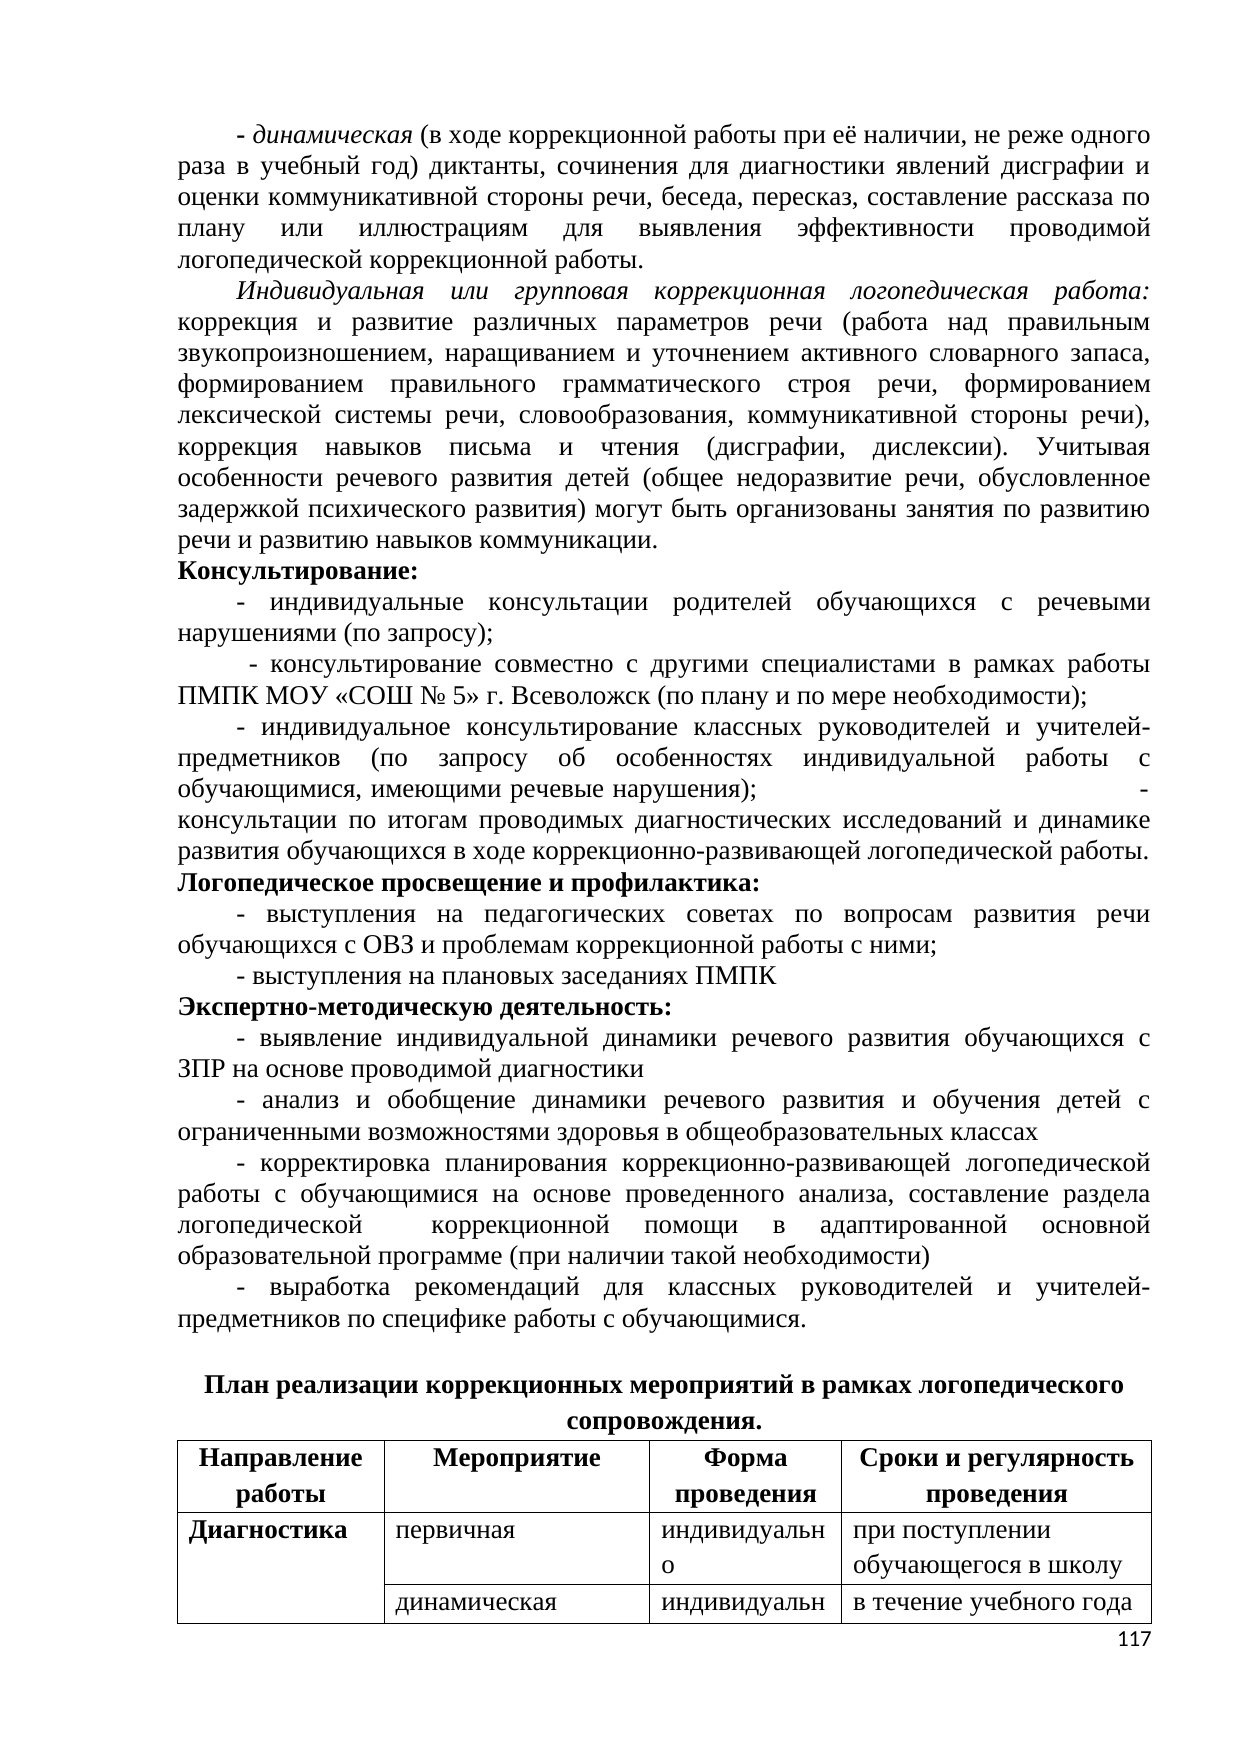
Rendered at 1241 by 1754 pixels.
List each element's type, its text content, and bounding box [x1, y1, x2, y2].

table_cell индивидуально [650, 1585, 841, 1623]
text - анализ и обобщение динамики речевого развития и обучения детей с ограниченными возможностями здоровья в общеобразовательных классах [177, 1084, 1152, 1146]
text Экспертно-методическую деятельность: [177, 990, 1152, 1021]
text - выступления на педагогических советах по вопросам развития речи обучающихся с ОВЗ и проблемам коррекционной работы с ними; [177, 897, 1152, 959]
table_header Форма проведения [650, 1441, 841, 1512]
table_cell динамическая [385, 1585, 649, 1623]
text Консультирование: [177, 554, 1152, 585]
text - динамическая (в ходе коррекционной работы при её наличии, не реже одного раза в учебный год) диктанты, сочинения для диагностики явлений дисграфии и оценки коммуникативной стороны речи, беседа, пересказ, составление рассказа по плану или иллюстрациям для выявления эффективности проводимой логопедической коррекционной работы. [177, 118, 1152, 274]
table_cell Диагностика [178, 1513, 384, 1623]
table_header Сроки и регулярность проведения [842, 1441, 1151, 1512]
text - консультирование совместно с другими специалистами в рамках работы ПМПК МОУ «СОШ № 5» г. Всеволожск (по плану и по мере необходимости); [177, 648, 1152, 710]
text - индивидуальное консультирование классных руководителей и учителей-предметников (по запросу об особенностях индивидуальной работы с обучающимися, имеющими речевые нарушения); - консультации по итогам проводимых диагностических исследований и динамике развития обучающихся в ходе коррекционно-развивающей логопедической работы. [177, 710, 1152, 866]
text Индивидуальная или групповая коррекционная логопедическая работа: коррекция и развитие различных параметров речи (работа над правильным звукопроизношением, наращиванием и уточнением активного словарного запаса, формированием правильного грамматического строя речи, формированием лексической системы речи, словообразования, коммуникативной стороны речи), коррекция навыков письма и чтения (дисграфии, дислексии). Учитывая особенности речевого развития детей (общее недоразвитие речи, обусловленное задержкой психического развития) могут быть организованы занятия по развитию речи и развитию навыков коммуникации. [177, 274, 1152, 554]
text - выявление индивидуальной динамики речевого развития обучающихся с ЗПР на основе проводимой диагностики [177, 1021, 1152, 1084]
table_cell при поступлении обучающегося в школу [842, 1513, 1151, 1583]
text Логопедическое просвещение и профилактика: [177, 866, 1152, 897]
table_header Мероприятие [385, 1441, 649, 1512]
table_header Направление работы [178, 1441, 384, 1512]
text - выступления на плановых заседаниях ПМПК [177, 959, 1152, 990]
text - выработка рекомендаций для классных руководителей и учителей-предметников по специфике работы с обучающимися. [177, 1271, 1152, 1333]
text - корректировка планирования коррекционно-развивающей логопедической работы с обучающимися на основе проведенного анализа, составление раздела логопедической коррекционной помощи в адаптированной основной образовательной программе (при наличии такой необходимости) [177, 1146, 1152, 1271]
table_cell первичная [385, 1513, 649, 1583]
table_cell индивидуально [650, 1513, 841, 1583]
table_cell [842, 1585, 1151, 1623]
text План реализации коррекционных мероприятий в рамках логопедического сопровождения. [177, 1368, 1152, 1435]
text - индивидуальные консультации родителей обучающихся с речевыми нарушениями (по запросу); [177, 585, 1152, 648]
